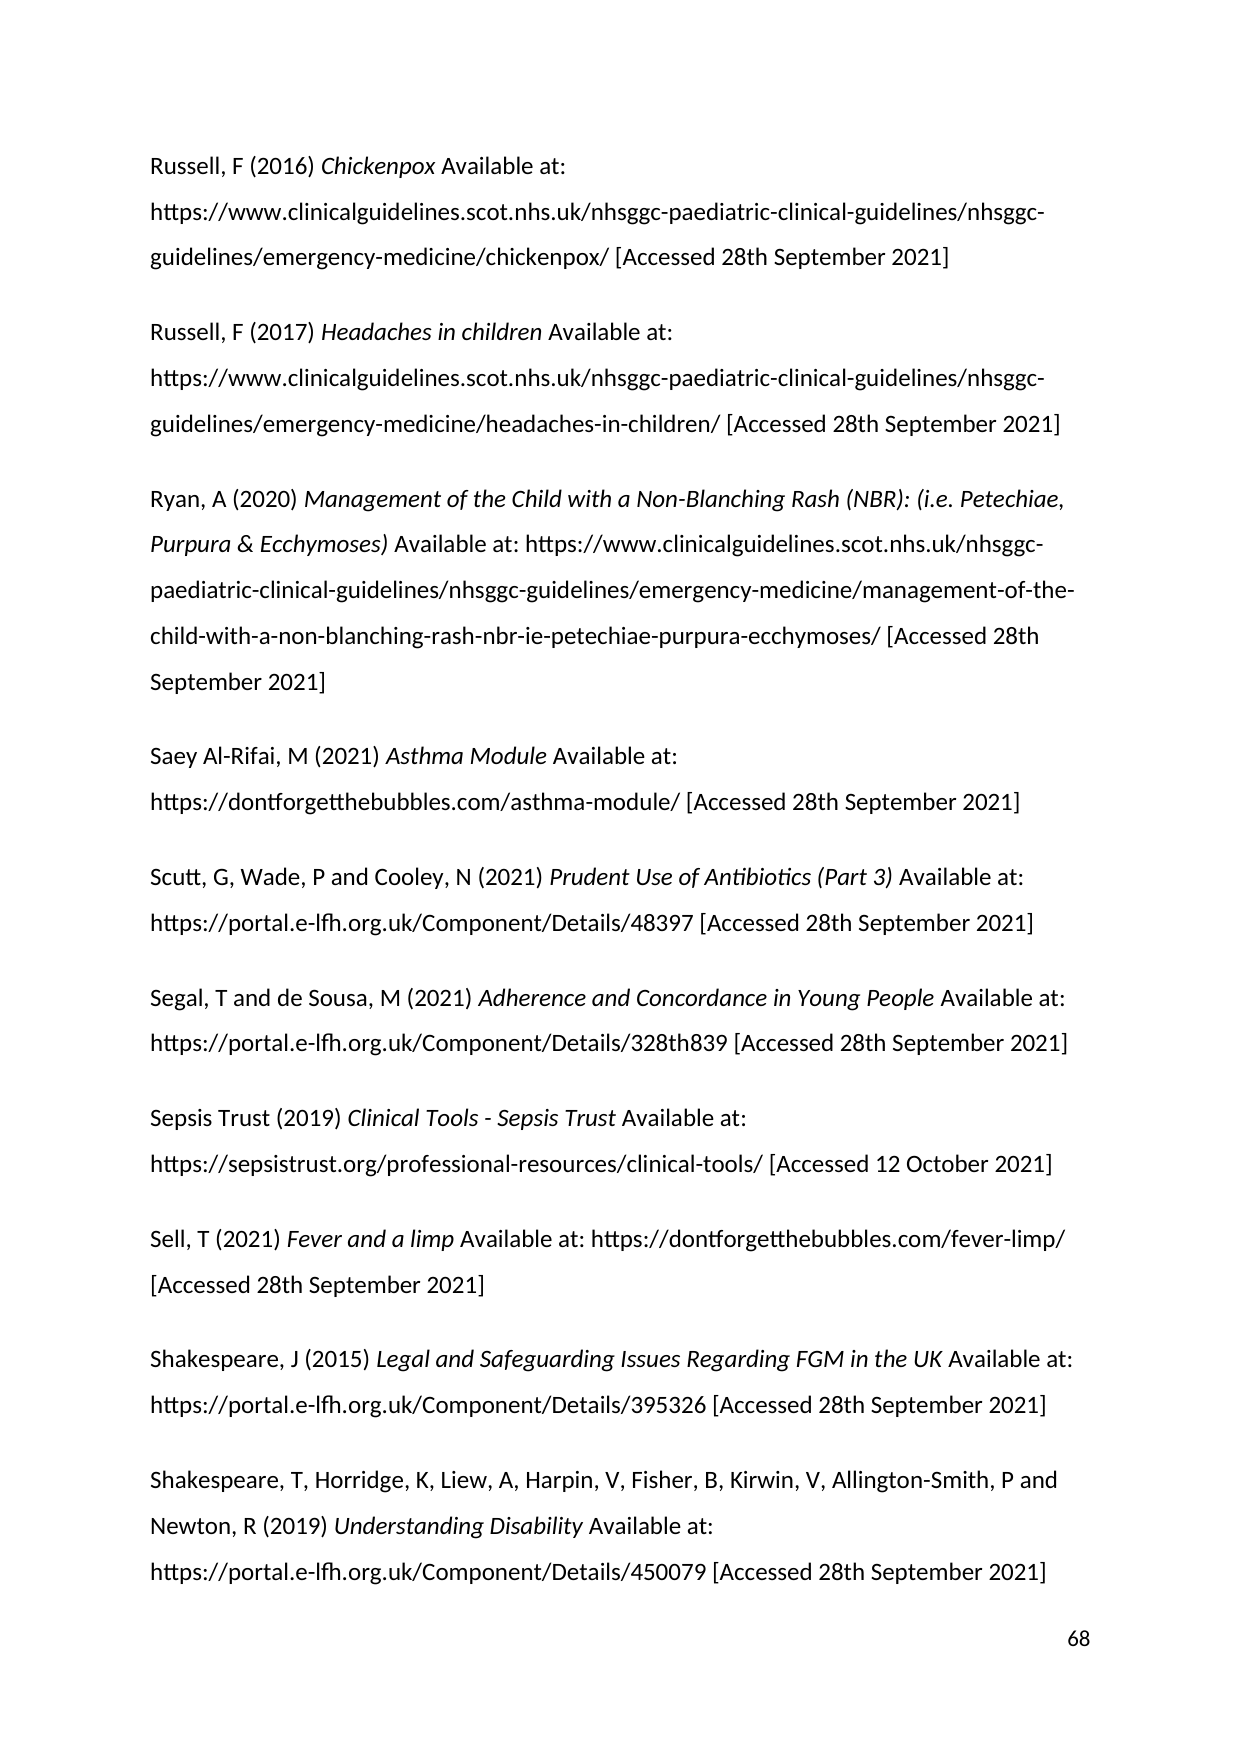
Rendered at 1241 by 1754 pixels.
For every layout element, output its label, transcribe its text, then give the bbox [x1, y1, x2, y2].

text Scutt, G, Wade, P and Cooley, N (2021) Prudent Use of Antibiotics (Part 3) Available at: https://portal.e-lfh.org.uk/Component/Details/48397 [Accessed 28th September 2021] [150, 861, 1090, 937]
text Saey Al-Rifai, M (2021) Asthma Module Available at: https://dontforgetthebubbles.com/asthma-module/ [Accessed 28th September 2021] [150, 741, 1090, 817]
text Shakespeare, J (2015) Legal and Safeguarding Issues Regarding FGM in the UK Available at: https://portal.e-lfh.org.uk/Component/Details/395326 [Accessed 28th September 2021] [150, 1344, 1090, 1420]
text Shakespeare, T, Horridge, K, Liew, A, Harpin, V, Fisher, B, Kirwin, V, Allington-Smith, P and Newton, R (2019) Understanding Disability Available at: https://portal.e-lfh.org.uk/Component/Details/450079 [Accessed 28th September 2021] [150, 1464, 1090, 1586]
text Sepsis Trust (2019) Clinical Tools - Sepsis Trust Available at: https://sepsistrust.org/professional-resources/clinical-tools/ [Accessed 12 October 2021] [150, 1102, 1090, 1179]
text Sell, T (2021) Fever and a limp Available at: https://dontforgetthebubbles.com/fever-limp/ [Accessed 28th September 2021] [150, 1223, 1090, 1299]
text Russell, F (2016) Chickenpox Available at: https://www.clinicalguidelines.scot.nhs.uk/nhsggc-paediatric-clinical-guidelines/nhsggc-guidelines/emergency-medicine/chickenpox/ [Accessed 28th September 2021] [150, 150, 1090, 272]
text Ryan, A (2020) Management of the Child with a Non-Blanching Rash (NBR): (i.e. Petechiae, Purpura & Ecchymoses) Available at: https://www.clinicalguidelines.scot.nhs.uk/nhsggc-paediatric-clinical-guidelines/nhsggc-guidelines/emergency-medicine/management-of-the-child-with-a-non-blanching-rash-nbr-ie-petechiae-purpura-ecchymoses/ [Accessed 28th September 2021] [150, 483, 1090, 696]
text Segal, T and de Sousa, M (2021) Adherence and Concordance in Young People Available at: https://portal.e-lfh.org.uk/Component/Details/328th839 [Accessed 28th September 2021] [150, 982, 1090, 1058]
text Russell, F (2017) Headaches in children Available at: https://www.clinicalguidelines.scot.nhs.uk/nhsggc-paediatric-clinical-guidelines/nhsggc-guidelines/emergency-medicine/headaches-in-children/ [Accessed 28th September 2021] [150, 316, 1090, 438]
